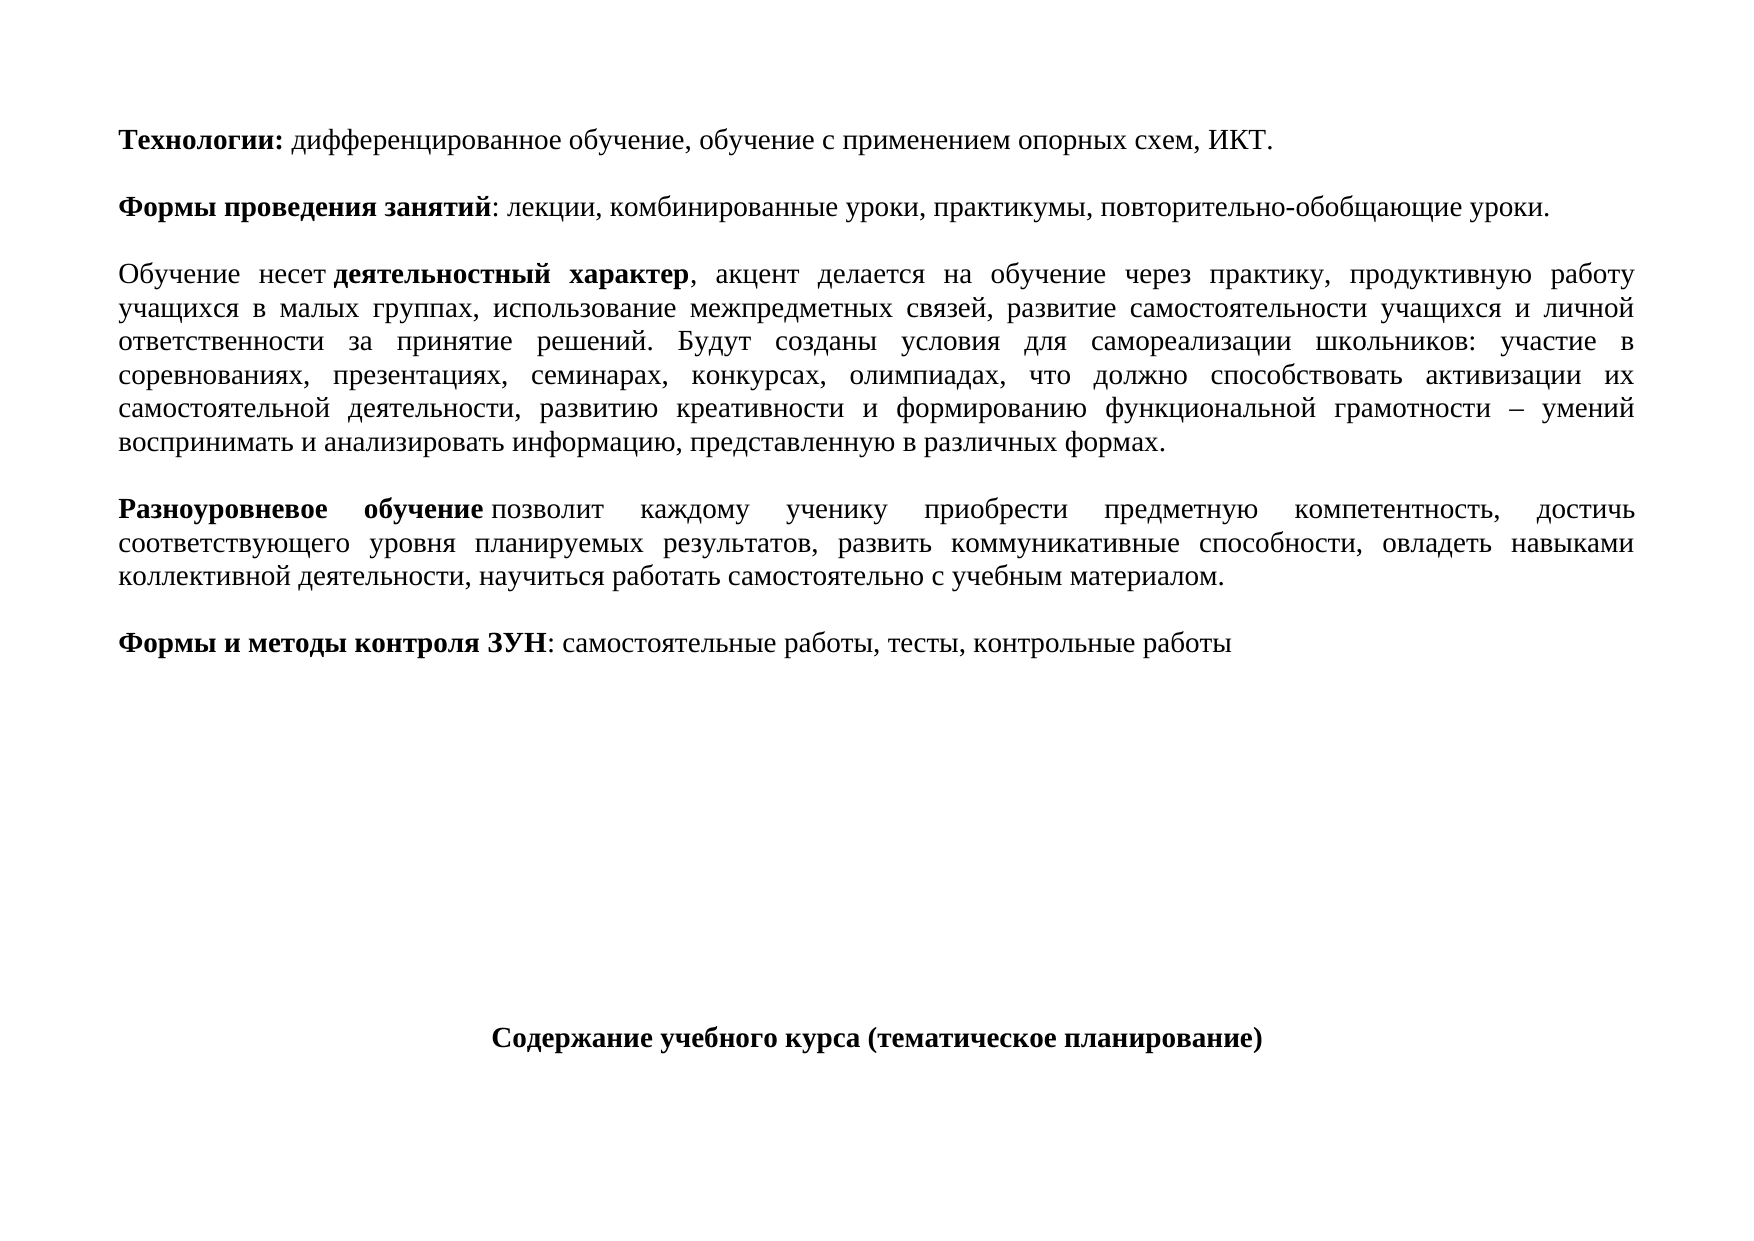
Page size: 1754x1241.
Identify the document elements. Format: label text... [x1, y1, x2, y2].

text Технологии: дифференцированное обучение, обучение с применением опорных схем, ИКТ. [118, 122, 1636, 156]
text Содержание учебного курса (тематическое планирование) [118, 1020, 1636, 1054]
text Разноуровневое обучение позволит каждому ученику приобрести предметную компетентность, достичь соответствующего уровня планируемых результатов, развить коммуникативные способности, овладеть навыками коллективной деятельности, научиться работать самостоятельно с учебным материалом. [118, 491, 1636, 592]
text Формы проведения занятий: лекции, комбинированные уроки, практикумы, повторительно-обобщающие уроки. [118, 189, 1636, 223]
text Обучение несет деятельностный характер, акцент делается на обучение через практику, продуктивную работу учащихся в малых группах, использование межпредметных связей, развитие самостоятельности учащихся и личной ответственности за принятие решений. Будут созданы условия для самореализации школьников: участие в соревнованиях, презентациях, семинарах, конкурсах, олимпиадах, что должно способствовать активизации их самостоятельной деятельности, развитию креативности и формированию функциональной грамотности – умений воспринимать и анализировать информацию, представленную в различных формах. [118, 256, 1636, 458]
text Формы и методы контроля ЗУН: самостоятельные работы, тесты, контрольные работы [118, 625, 1636, 659]
